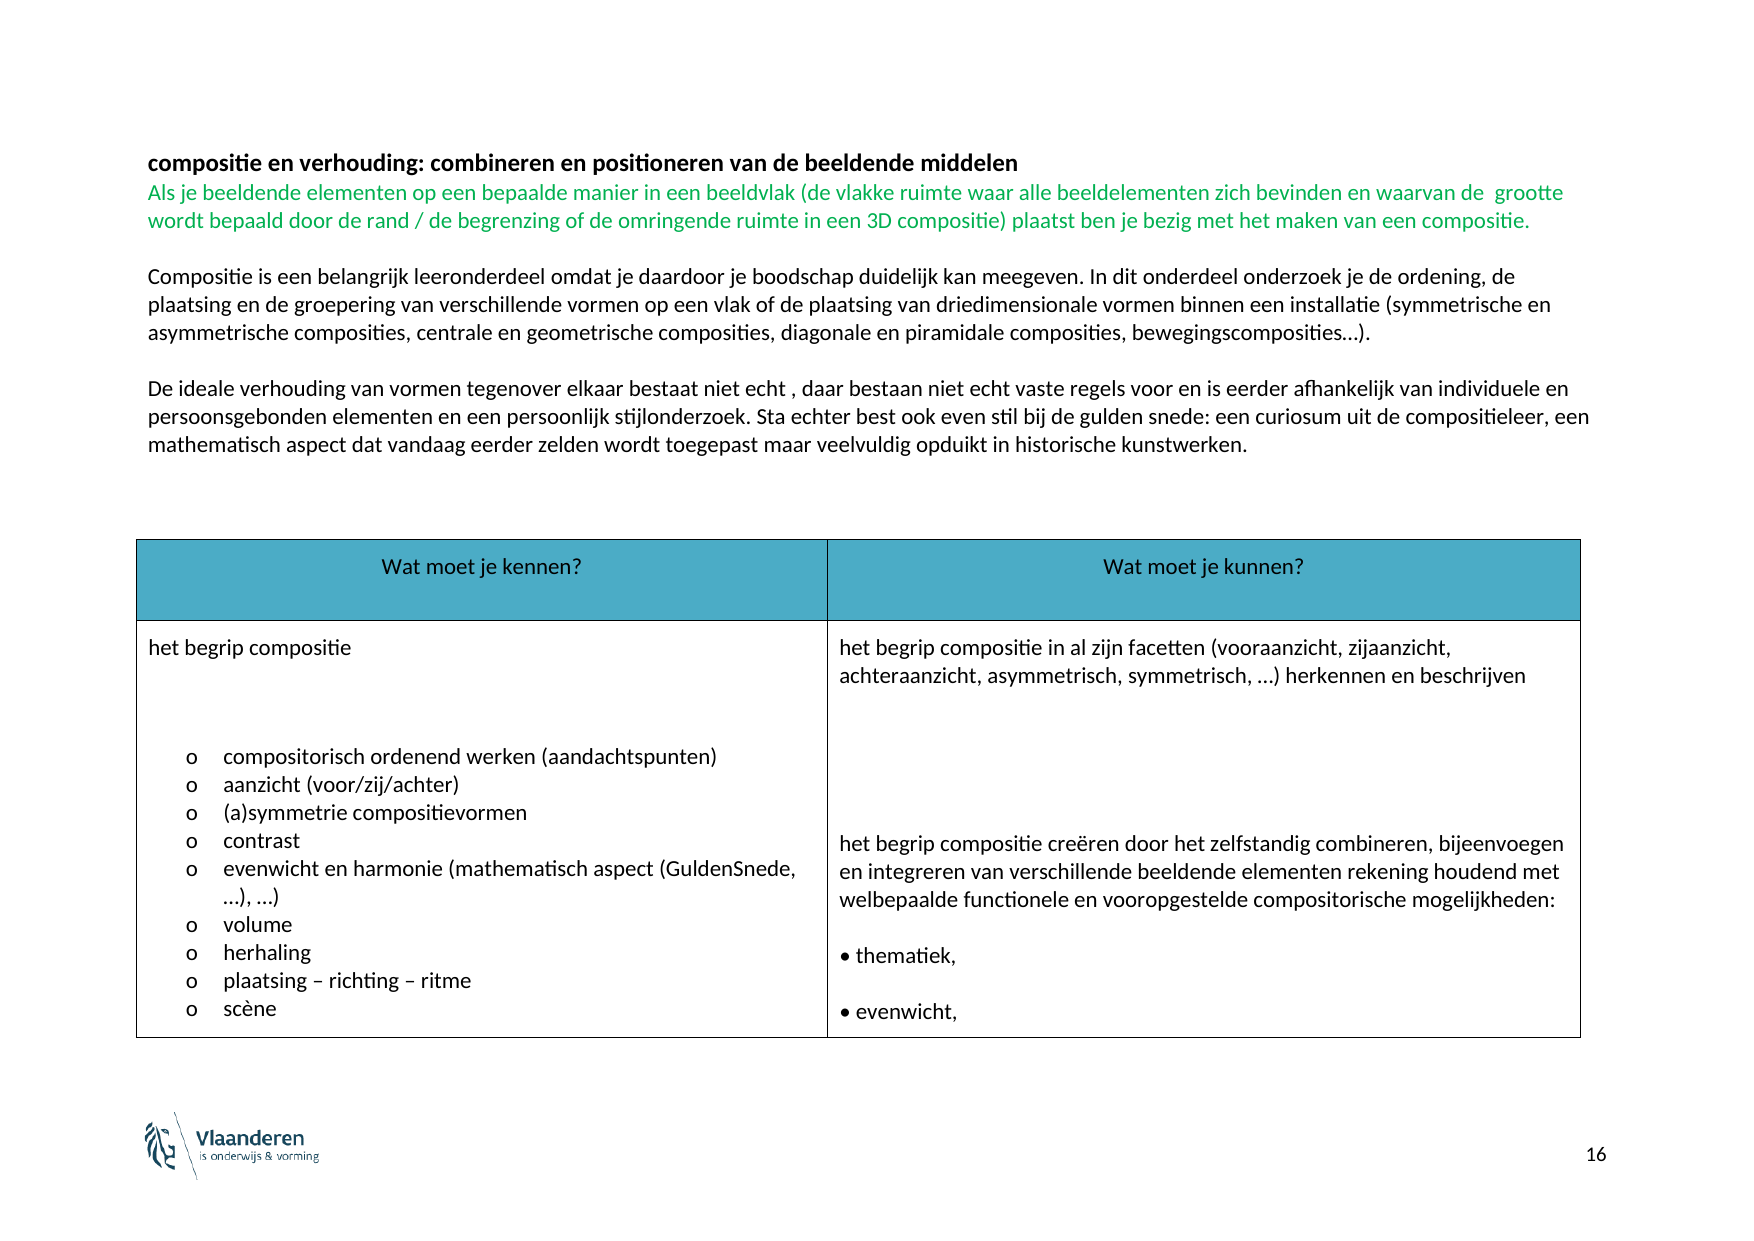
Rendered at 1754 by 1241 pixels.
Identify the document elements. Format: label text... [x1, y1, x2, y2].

text Als je beeldende elementen op een bepaalde manier in een beeldvlak (de vlakke ruimte waar alle beeldelementen zich bevinden en waarvan de grootte wordt bepaald door de rand / de begrenzing of de omringende ruimte in een 3D compositie) plaatst ben je bezig met het maken van een compositie. Compositie is een belangrijk leeronderdeel omdat je daardoor je boodschap duidelijk kan meegeven. In dit onderdeel onderzoek je de ordening, de plaatsing en de groepering van verschillende vormen op een vlak of de plaatsing van driedimensionale vormen binnen een installatie (symmetrische en asymmetrische composities, centrale en geometrische composities, diagonale en piramidale composities, bewegingscomposities…). De ideale verhouding van vormen tegenover elkaar bestaat niet echt , daar bestaan niet echt vaste regels voor en is eerder afhankelijk van individuele en persoonsgebonden elementen en een persoonlijk stijlonderzoek. Sta echter best ook even stil bij de gulden snede: een curiosum uit de compositieleer, een mathematisch aspect dat vandaag eerder zelden wordt toegepast maar veelvuldig opduikt in historische kunstwerken. [148, 178, 1606, 458]
table_header Wat moet je kunnen? [828, 540, 1580, 620]
table_header Wat moet je kennen? [137, 540, 827, 620]
text compositie en verhouding: combineren en positioneren van de beeldende middelen [148, 148, 1606, 178]
picture [144, 1112, 327, 1180]
